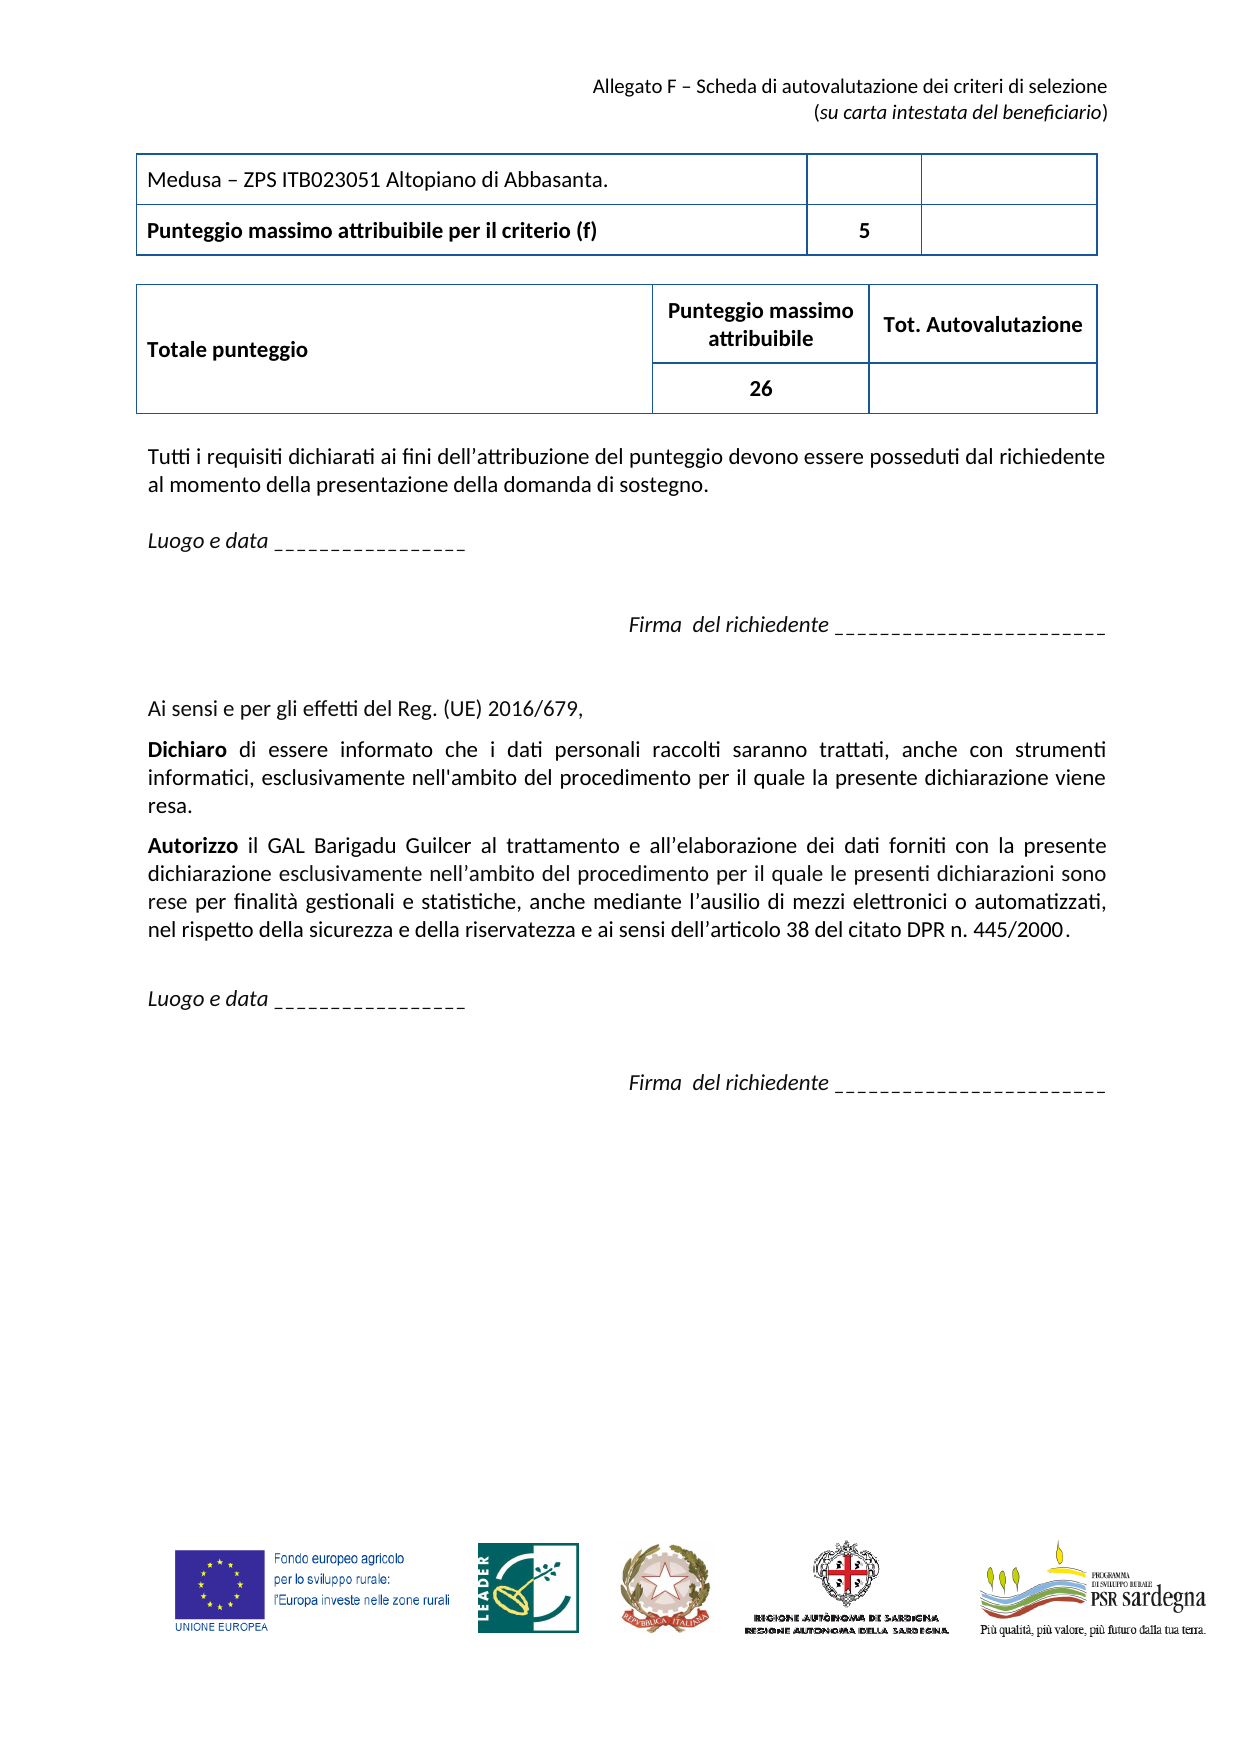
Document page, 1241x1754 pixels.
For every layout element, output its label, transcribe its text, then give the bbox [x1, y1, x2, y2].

text Luogo e data _________________ [148, 984, 1108, 1012]
picture [745, 1540, 949, 1634]
table_cell 5 [808, 205, 921, 254]
table_cell [922, 205, 1096, 254]
table_cell 2 [808, 155, 921, 204]
text Firma del richiedente ________________________ [148, 610, 1108, 638]
text Dichiaro di essere informato che i dati personali raccolti saranno trattati, anche con strumenti informatici, esclusivamente nell'ambito del procedimento per il quale la presente dichiarazione viene resa. [148, 735, 1108, 819]
text Firma del richiedente ________________________ [148, 1068, 1108, 1096]
table_cell [870, 364, 1096, 413]
text Luogo e data _________________ [148, 526, 1108, 554]
picture [172, 1546, 451, 1633]
text Tutti i requisiti dichiarati ai fini dell’attribuzione del punteggio devono essere posseduti dal richiedente al momento della presentazione della domanda di sostegno. [148, 442, 1108, 498]
table_header Tot. Autovalutazione [870, 285, 1096, 362]
picture [617, 1540, 716, 1637]
picture [980, 1540, 1206, 1638]
text Ai sensi e per gli effetti del Reg. (UE) 2016/679, [148, 694, 1108, 722]
table_header Punteggio massimo attribuibile [653, 285, 868, 362]
picture [478, 1543, 579, 1633]
text Autorizzo il GAL Barigadu Guilcer al trattamento e all’elaborazione dei dati forniti con la presente dichiarazione esclusivamente nell’ambito del procedimento per il quale le presenti dichiarazioni sono rese per finalità gestionali e statistiche, anche mediante l’ausilio di mezzi elettronici o automatizzati, nel rispetto della sicurezza e della riservatezza e ai sensi dell’articolo 38 del citato DPR n. 445/2000. [148, 831, 1108, 943]
table_cell Punteggio massimo attribuibile per il criterio (f) [137, 205, 806, 254]
table_header Totale punteggio [137, 285, 652, 413]
table_cell [922, 155, 1096, 204]
table_cell 26 [653, 364, 868, 413]
